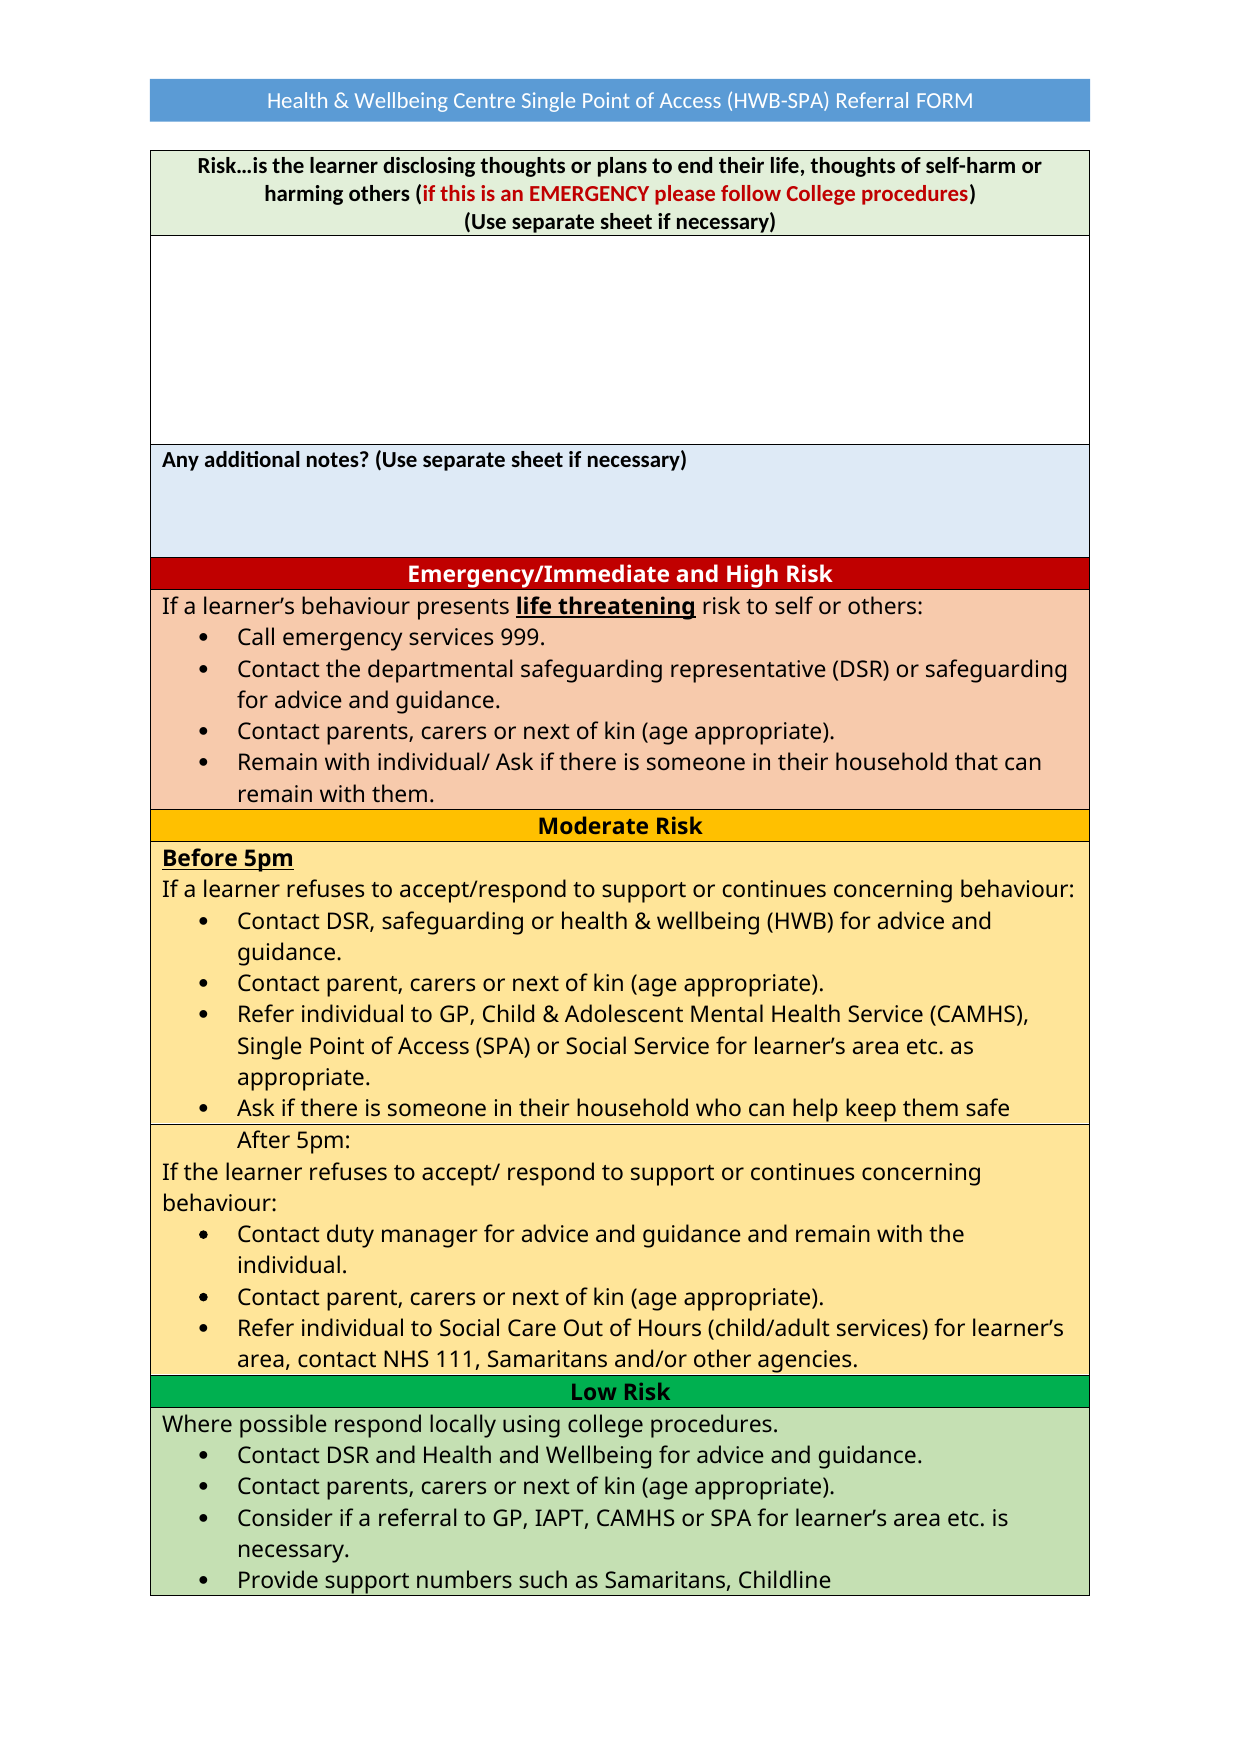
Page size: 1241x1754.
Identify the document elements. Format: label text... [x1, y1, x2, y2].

table_cell [151, 236, 1089, 444]
table_cell Low Risk [151, 1376, 1089, 1407]
table_cell Emergency/Immediate and High Risk [151, 558, 1089, 589]
table_cell After 5pm: If the learner refuses to accept/ respond to support or continues concerning behaviour: Contact duty manager for advice and guidance and remain with the individual. Contact parent, carers or next of kin (age appropriate). Refer individual to Social Care Out of Hours (child/adult services) for learner’s area, contact NHS 111, Samaritans and/or other agencies. [151, 1125, 1089, 1374]
table_cell Moderate Risk [151, 810, 1089, 841]
table_cell Risk…is the learner disclosing thoughts or plans to end their life, thoughts of self-harm or harming others (if this is an EMERGENCY please follow College procedures) (Use separate sheet if necessary) [151, 151, 1089, 235]
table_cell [151, 1408, 1089, 1595]
table_cell If a learner’s behaviour presents life threatening risk to self or others: Call emergency services 999. Contact the departmental safeguarding representative (DSR) or safeguarding for advice and guidance. Contact parents, carers or next of kin (age appropriate). Remain with individual/ Ask if there is someone in their household that can remain with them. [151, 590, 1089, 809]
table_cell Before 5pm If a learner refuses to accept/respond to support or continues concerning behaviour: Contact DSR, safeguarding or health & wellbeing (HWB) for advice and guidance. Contact parent, carers or next of kin (age appropriate). Refer individual to GP, Child & Adolescent Mental Health Service (CAMHS), Single Point of Access (SPA) or Social Service for learner’s area etc. as appropriate. Ask if there is someone in their household who can help keep them safe [151, 842, 1089, 1123]
table_cell Any additional notes? (Use separate sheet if necessary) [151, 445, 1089, 557]
